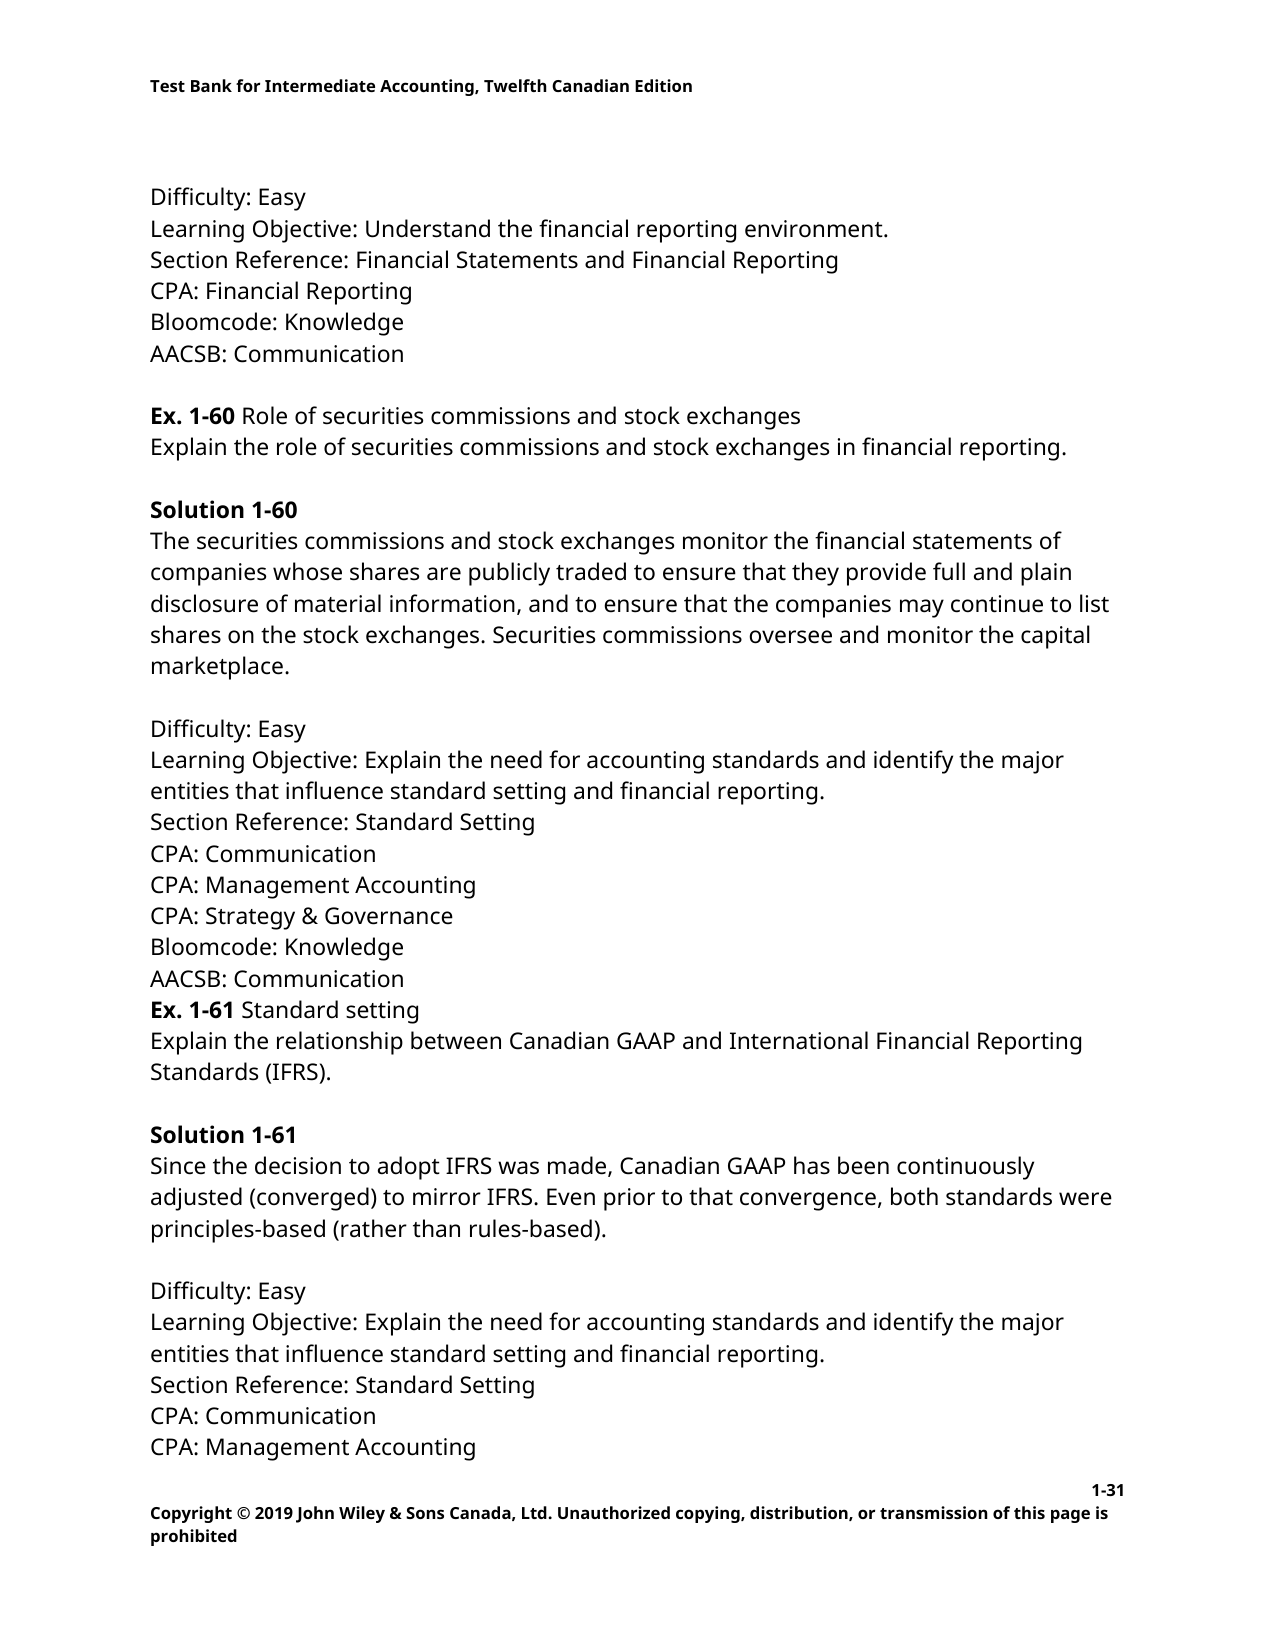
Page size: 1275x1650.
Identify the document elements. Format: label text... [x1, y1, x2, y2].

text Section Reference: Standard Setting [150, 806, 1125, 837]
text CPA: Management Accounting [150, 1431, 1125, 1462]
text Section Reference: Financial Statements and Financial Reporting [150, 244, 1125, 275]
text AACSB: Communication [150, 337, 1125, 369]
text Bloomcode: Knowledge [150, 306, 1125, 337]
text CPA: Strategy & Governance [150, 900, 1125, 931]
text CPA: Financial Reporting [150, 275, 1125, 306]
text Difficulty: Easy [150, 181, 1125, 212]
subtitle Solution 1-60 [150, 494, 1125, 525]
text Difficulty: Easy [150, 1275, 1125, 1306]
text Section Reference: Standard Setting [150, 1369, 1125, 1400]
text Learning Objective: Understand the financial reporting environment. [150, 212, 1125, 244]
text Ex. 1-61 Standard setting [150, 994, 1125, 1025]
text The securities commissions and stock exchanges monitor the financial statements of companies whose shares are publicly traded to ensure that they provide full and plain disclosure of material information, and to ensure that the companies may continue to list shares on the stock exchanges. Securities commissions oversee and monitor the capital marketplace. [150, 525, 1125, 681]
text Learning Objective: Explain the need for accounting standards and identify the major entities that influence standard setting and financial reporting. [150, 744, 1125, 806]
text CPA: Management Accounting [150, 869, 1125, 900]
text Bloomcode: Knowledge [150, 931, 1125, 962]
subtitle Solution 1-61 [150, 1119, 1125, 1150]
text Ex. 1-60 Role of securities commissions and stock exchanges [150, 400, 1125, 431]
text CPA: Communication [150, 837, 1125, 869]
text Since the decision to adopt IFRS was made, Canadian GAAP has been continuously adjusted (converged) to mirror IFRS. Even prior to that convergence, both standards were principles-based (rather than rules-based). [150, 1150, 1125, 1244]
text Explain the role of securities commissions and stock exchanges in financial reporting. [150, 431, 1125, 462]
text AACSB: Communication [150, 962, 1125, 994]
text Learning Objective: Explain the need for accounting standards and identify the major entities that influence standard setting and financial reporting. [150, 1306, 1125, 1369]
text CPA: Communication [150, 1400, 1125, 1431]
text Difficulty: Easy [150, 712, 1125, 744]
text Explain the relationship between Canadian GAAP and International Financial Reporting Standards (IFRS). [150, 1025, 1125, 1087]
